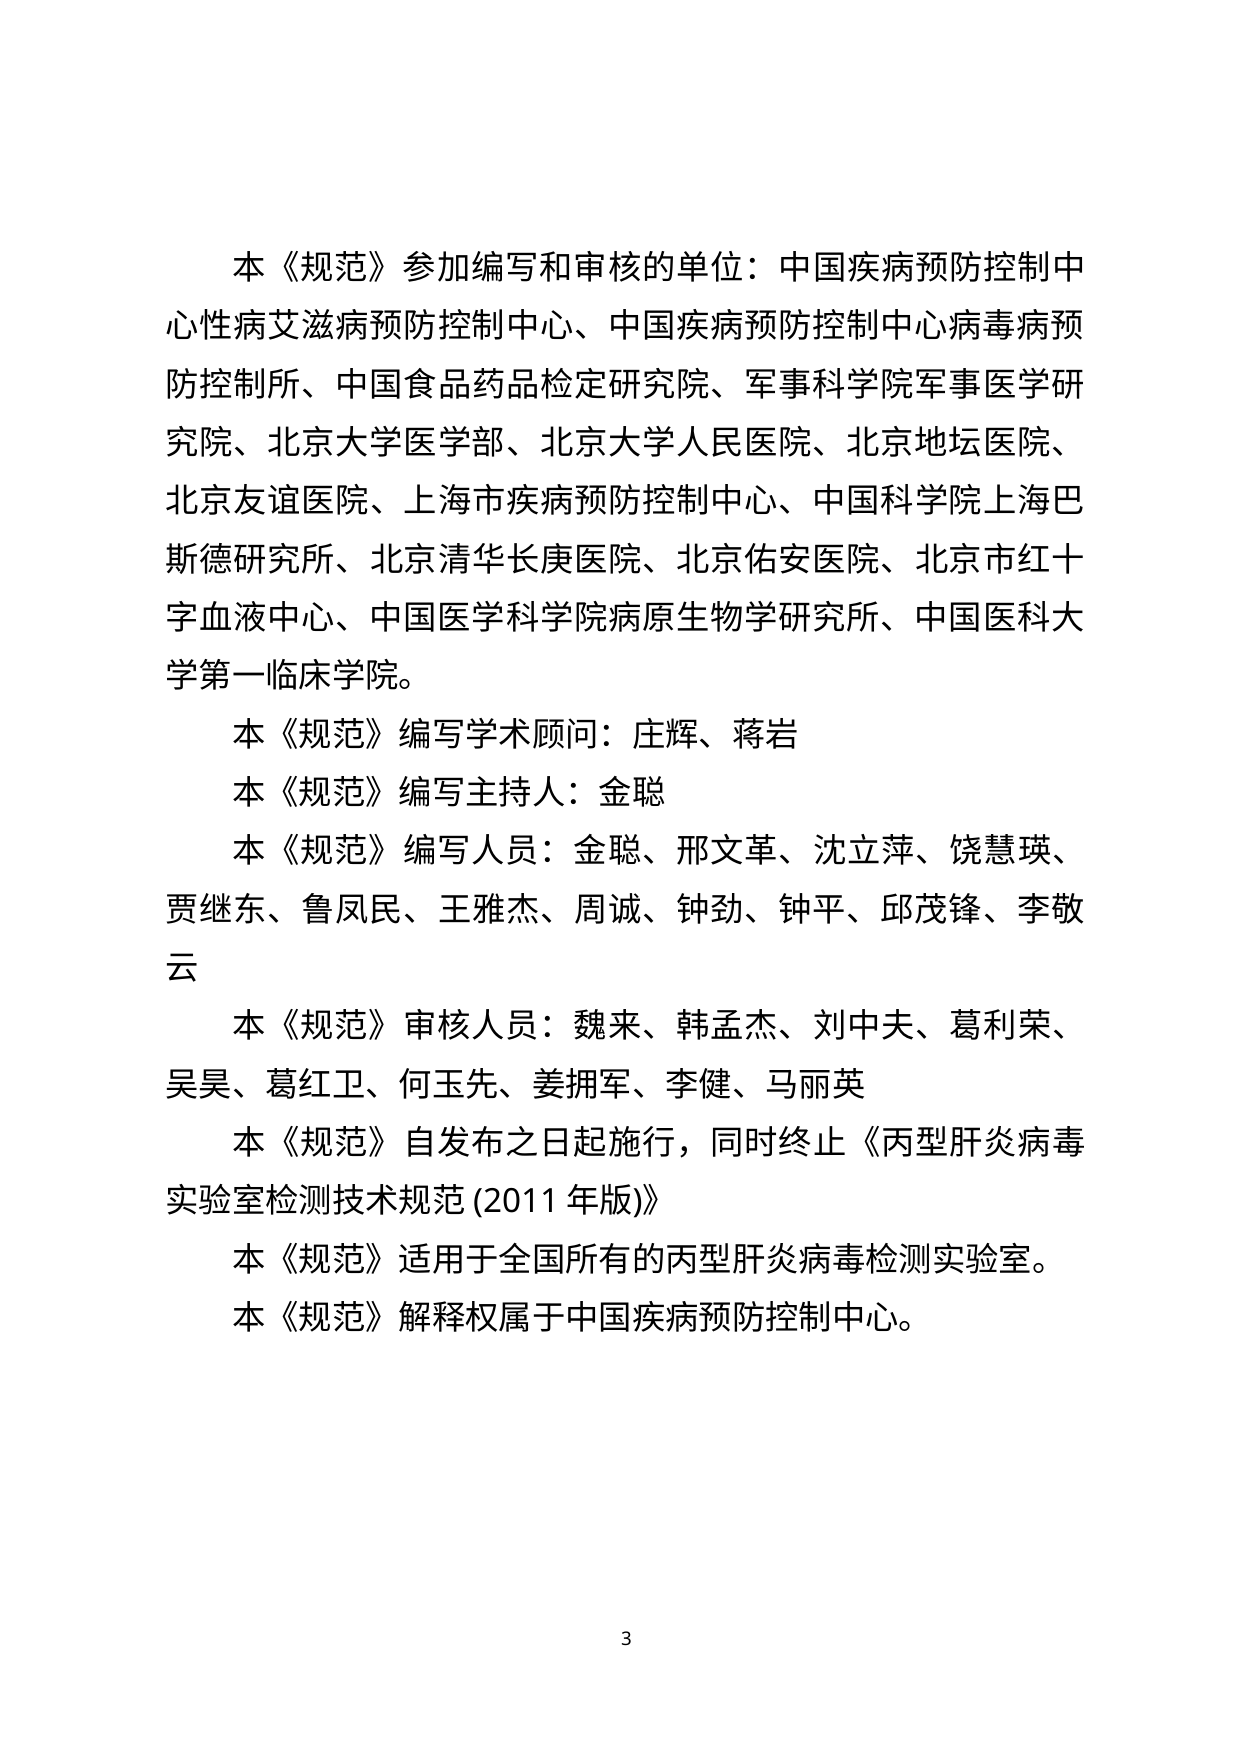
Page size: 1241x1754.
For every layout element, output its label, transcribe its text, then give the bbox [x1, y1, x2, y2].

text 本《规范》自发布之日起施行，同时终止《丙型肝炎病毒实验室检测技术规范 (2011年版)》 [165, 1108, 1087, 1224]
text 本《规范》解释权属于中国疾病预防控制中心。 [165, 1283, 1087, 1341]
text 本《规范》编写主持人：金聪 [165, 758, 1087, 816]
text 本《规范》审核人员：魏来、韩孟杰、刘中夫、葛利荣、吴昊、葛红卫、何玉先、姜拥军、李健、马丽英 [165, 991, 1087, 1108]
text 本《规范》适用于全国所有的丙型肝炎病毒检测实验室。 [165, 1224, 1087, 1283]
text 本《规范》参加编写和审核的单位：中国疾病预防控制中心性病艾滋病预防控制中心、中国疾病预防控制中心病毒病预防控制所、中国食品药品检定研究院、军事科学院军事医学研究院、北京大学医学部、北京大学人民医院、北京地坛医院、北京友谊医院、上海市疾病预防控制中心、中国科学院上海巴斯德研究所、北京清华长庚医院、北京佑安医院、北京市红十字血液中心、中国医学科学院病原生物学研究所、中国医科大学第一临床学院。 [165, 233, 1087, 699]
text 本《规范》编写人员：金聪、邢文革、沈立萍、饶慧瑛、贾继东、鲁凤民、王雅杰、周诚、钟劲、钟平、邱茂锋、李敬云 [165, 816, 1087, 991]
text 本《规范》编写学术顾问：庄辉、蒋岩 [165, 699, 1087, 758]
